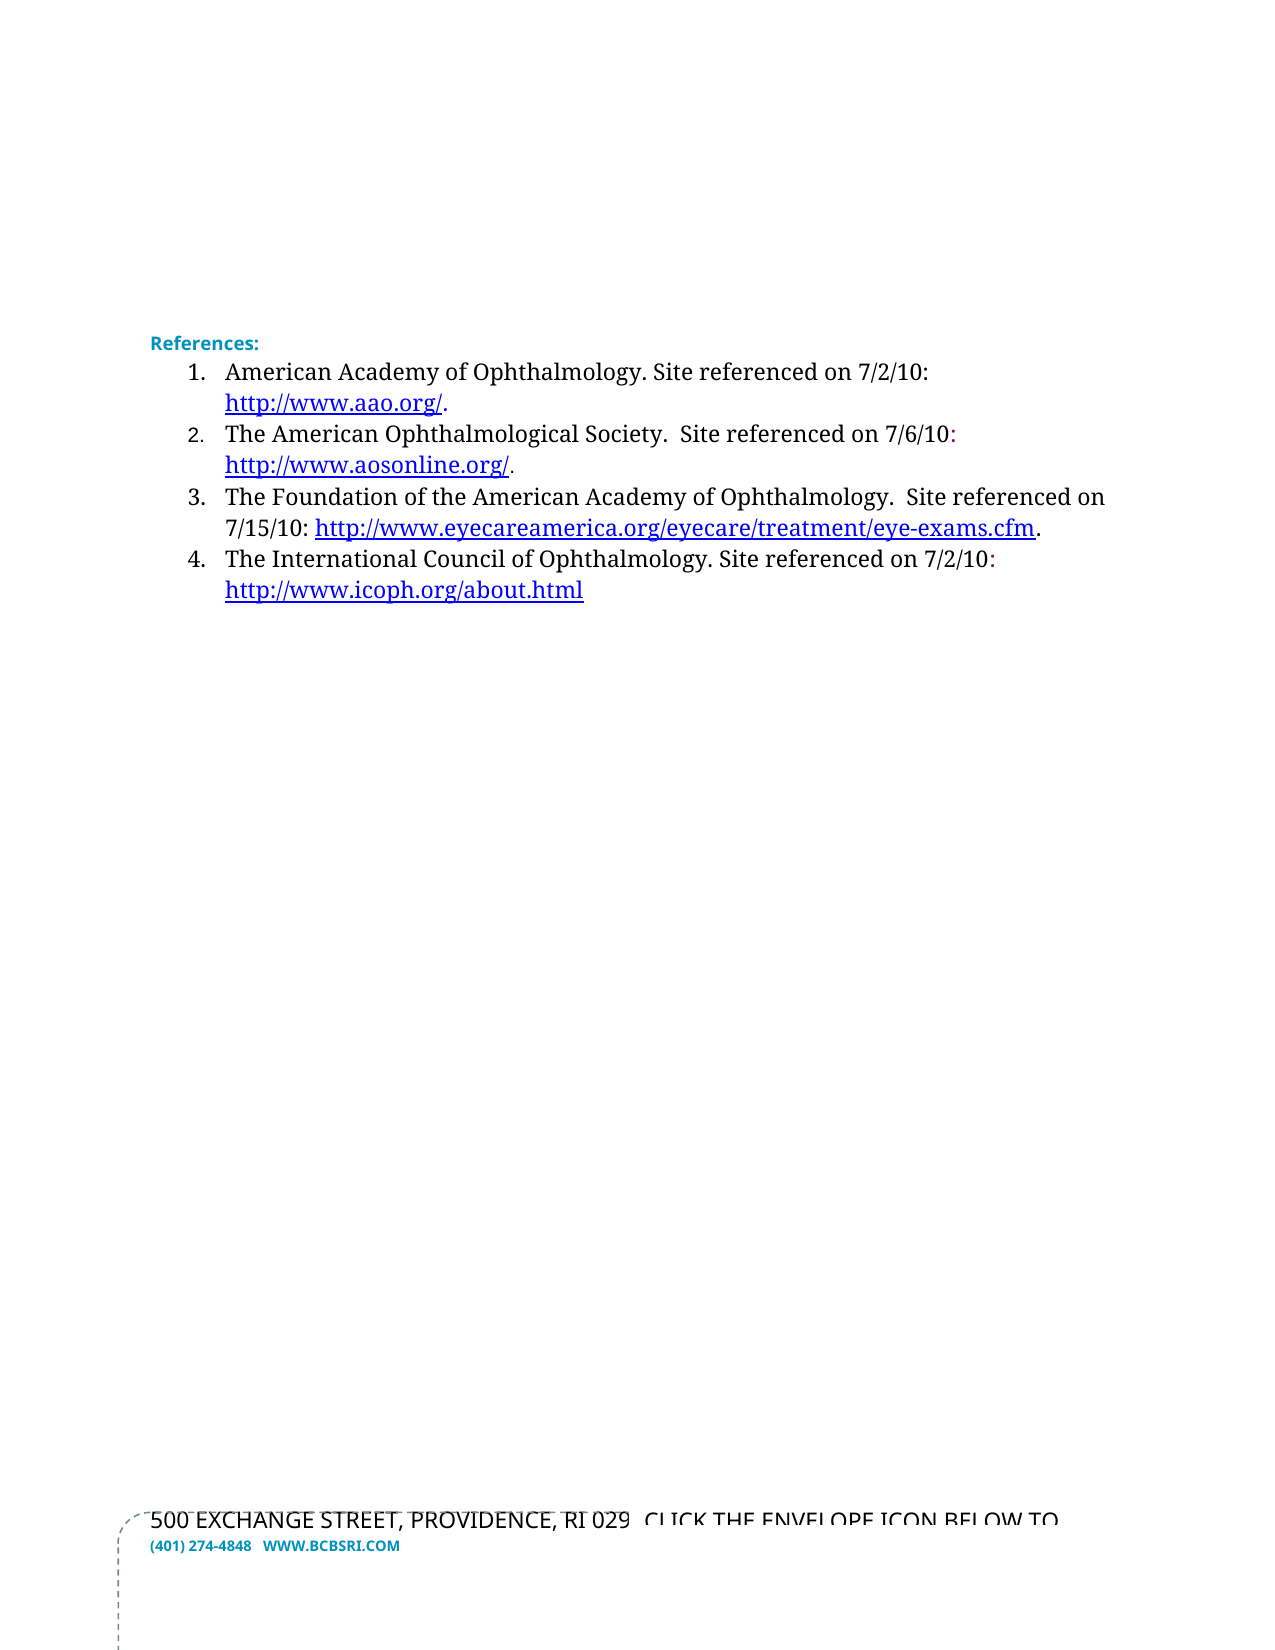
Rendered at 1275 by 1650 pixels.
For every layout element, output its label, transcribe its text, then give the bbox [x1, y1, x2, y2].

list The International Council of Ophthalmology. Site referenced on 7/2/10: http://www.icoph.org/about.html [187, 543, 1125, 606]
text References: [150, 330, 1125, 356]
list American Academy of Ophthalmology. Site referenced on 7/2/10: http://www.aao.org/. [187, 356, 1125, 418]
list The Foundation of the American Academy of Ophthalmology. Site referenced on 7/15/10: http://www.eyecareamerica.org/eyecare/treatment/eye-exams.cfm. [187, 481, 1125, 543]
list The American Ophthalmological Society. Site referenced on 7/6/10: http://www.aosonline.org/. [187, 418, 1125, 481]
